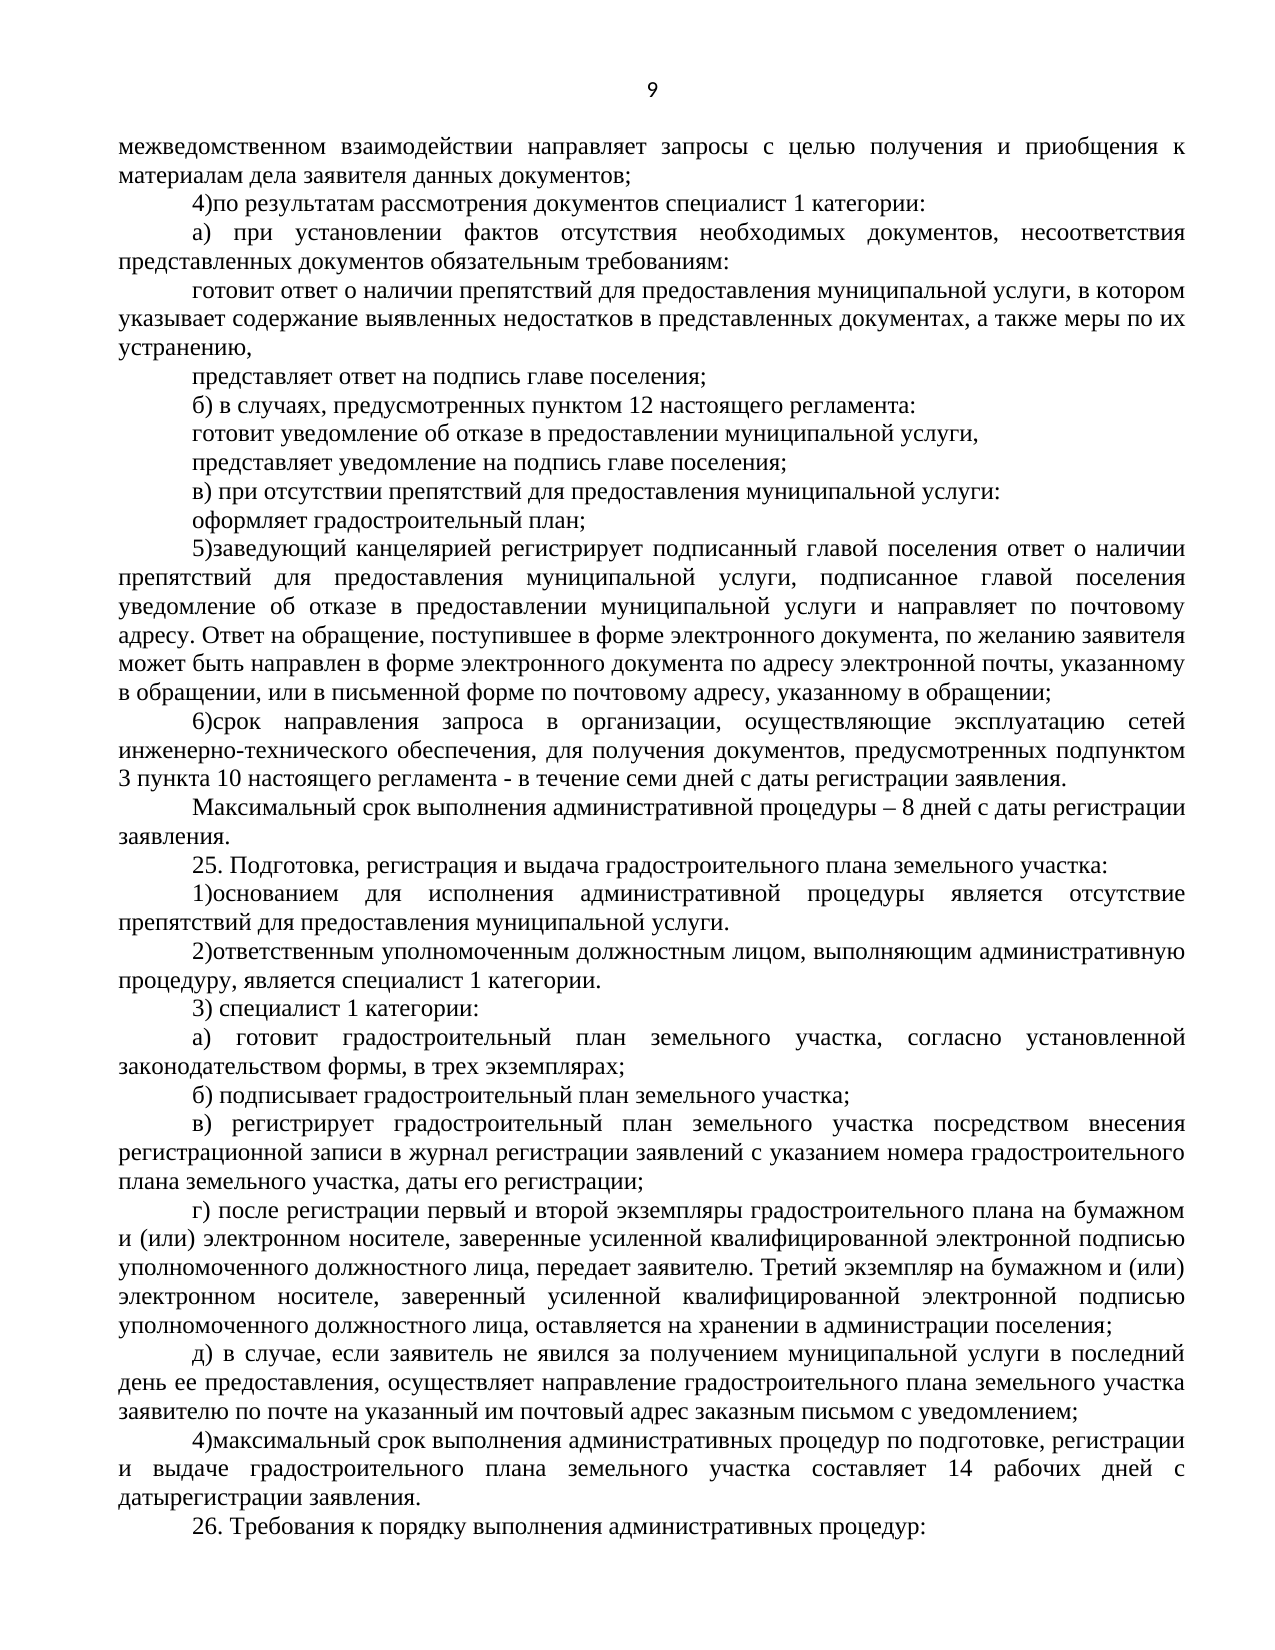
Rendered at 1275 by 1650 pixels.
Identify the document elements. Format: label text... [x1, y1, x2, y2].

text оформляет градостроительный план; [118, 505, 1186, 533]
text 5)заведующий канцелярией регистрирует подписанный главой поселения ответ о наличии препятствий для предоставления муниципальной услуги, подписанное главой поселения уведомление об отказе в предоставлении муниципальной услуги и направляет по почтовому адресу. Ответ на обращение, поступившее в форме электронного документа, по желанию заявителя может быть направлен в форме электронного документа по адресу электронной почты, указанному в обращении, или в письменной форме по почтовому адресу, указанному в обращении; [118, 533, 1186, 706]
text 25. Подготовка, регистрация и выдача градостроительного плана земельного участка: [118, 850, 1186, 878]
text б) подписывает градостроительный план земельного участка; [118, 1080, 1186, 1108]
text 26. Требования к порядку выполнения административных процедур: [118, 1511, 1186, 1540]
text в) регистрирует градостроительный план земельного участка посредством внесения регистрационной записи в журнал регистрации заявлений с указанием номера градостроительного плана земельного участка, даты его регистрации; [118, 1108, 1186, 1195]
text б) в случаях, предусмотренных пунктом 12 настоящего регламента: [118, 390, 1186, 418]
text готовит ответ о наличии препятствий для предоставления муниципальной услуги, в котором указывает содержание выявленных недостатков в представленных документах, а также меры по их устранению, [118, 275, 1186, 361]
text 4)по результатам рассмотрения документов специалист 1 категории: [118, 188, 1186, 217]
text г) после регистрации первый и второй экземпляры градостроительного плана на бумажном и (или) электронном носителе, заверенные усиленной квалифицированной электронной подписью уполномоченного должностного лица, передает заявителю. Третий экземпляр на бумажном и (или) электронном носителе, заверенный усиленной квалифицированной электронной подписью уполномоченного должностного лица, оставляется на хранении в администрации поселения; [118, 1195, 1186, 1338]
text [118, 131, 1186, 188]
text в) при отсутствии препятствий для предоставления муниципальной услуги: [118, 476, 1186, 505]
text Максимальный срок выполнения административной процедуры – 8 дней с даты регистрации заявления. [118, 792, 1186, 850]
text 4)максимальный срок выполнения административных процедур по подготовке, регистрации и выдаче градостроительного плана земельного участка составляет 14 рабочих дней с датырегистрации заявления. [118, 1425, 1186, 1511]
text 1)основанием для исполнения административной процедуры является отсутствие препятствий для предоставления муниципальной услуги. [118, 878, 1186, 936]
text а) при установлении фактов отсутствия необходимых документов, несоответствия представленных документов обязательным требованиям: [118, 217, 1186, 275]
text 2)ответственным уполномоченным должностным лицом, выполняющим административную процедуру, является специалист 1 категории. [118, 936, 1186, 993]
text готовит уведомление об отказе в предоставлении муниципальной услуги, [118, 418, 1186, 447]
text 6)срок направления запроса в организации, осуществляющие эксплуатацию сетей инженерно-технического обеспечения, для получения документов, предусмотренных подпунктом 3 пункта 10 настоящего регламента - в течение семи дней с даты регистрации заявления. [118, 706, 1186, 792]
text д) в случае, если заявитель не явился за получением муниципальной услуги в последний день ее предоставления, осуществляет направление градостроительного плана земельного участка заявителю по почте на указанный им почтовый адрес заказным письмом с уведомлением; [118, 1338, 1186, 1425]
text а) готовит градостроительный план земельного участка, согласно установленной законодательством формы, в трех экземплярах; [118, 1022, 1186, 1080]
text представляет уведомление на подпись главе поселения; [118, 447, 1186, 476]
text 3) специалист 1 категории: [118, 993, 1186, 1022]
text представляет ответ на подпись главе поселения; [118, 361, 1186, 390]
